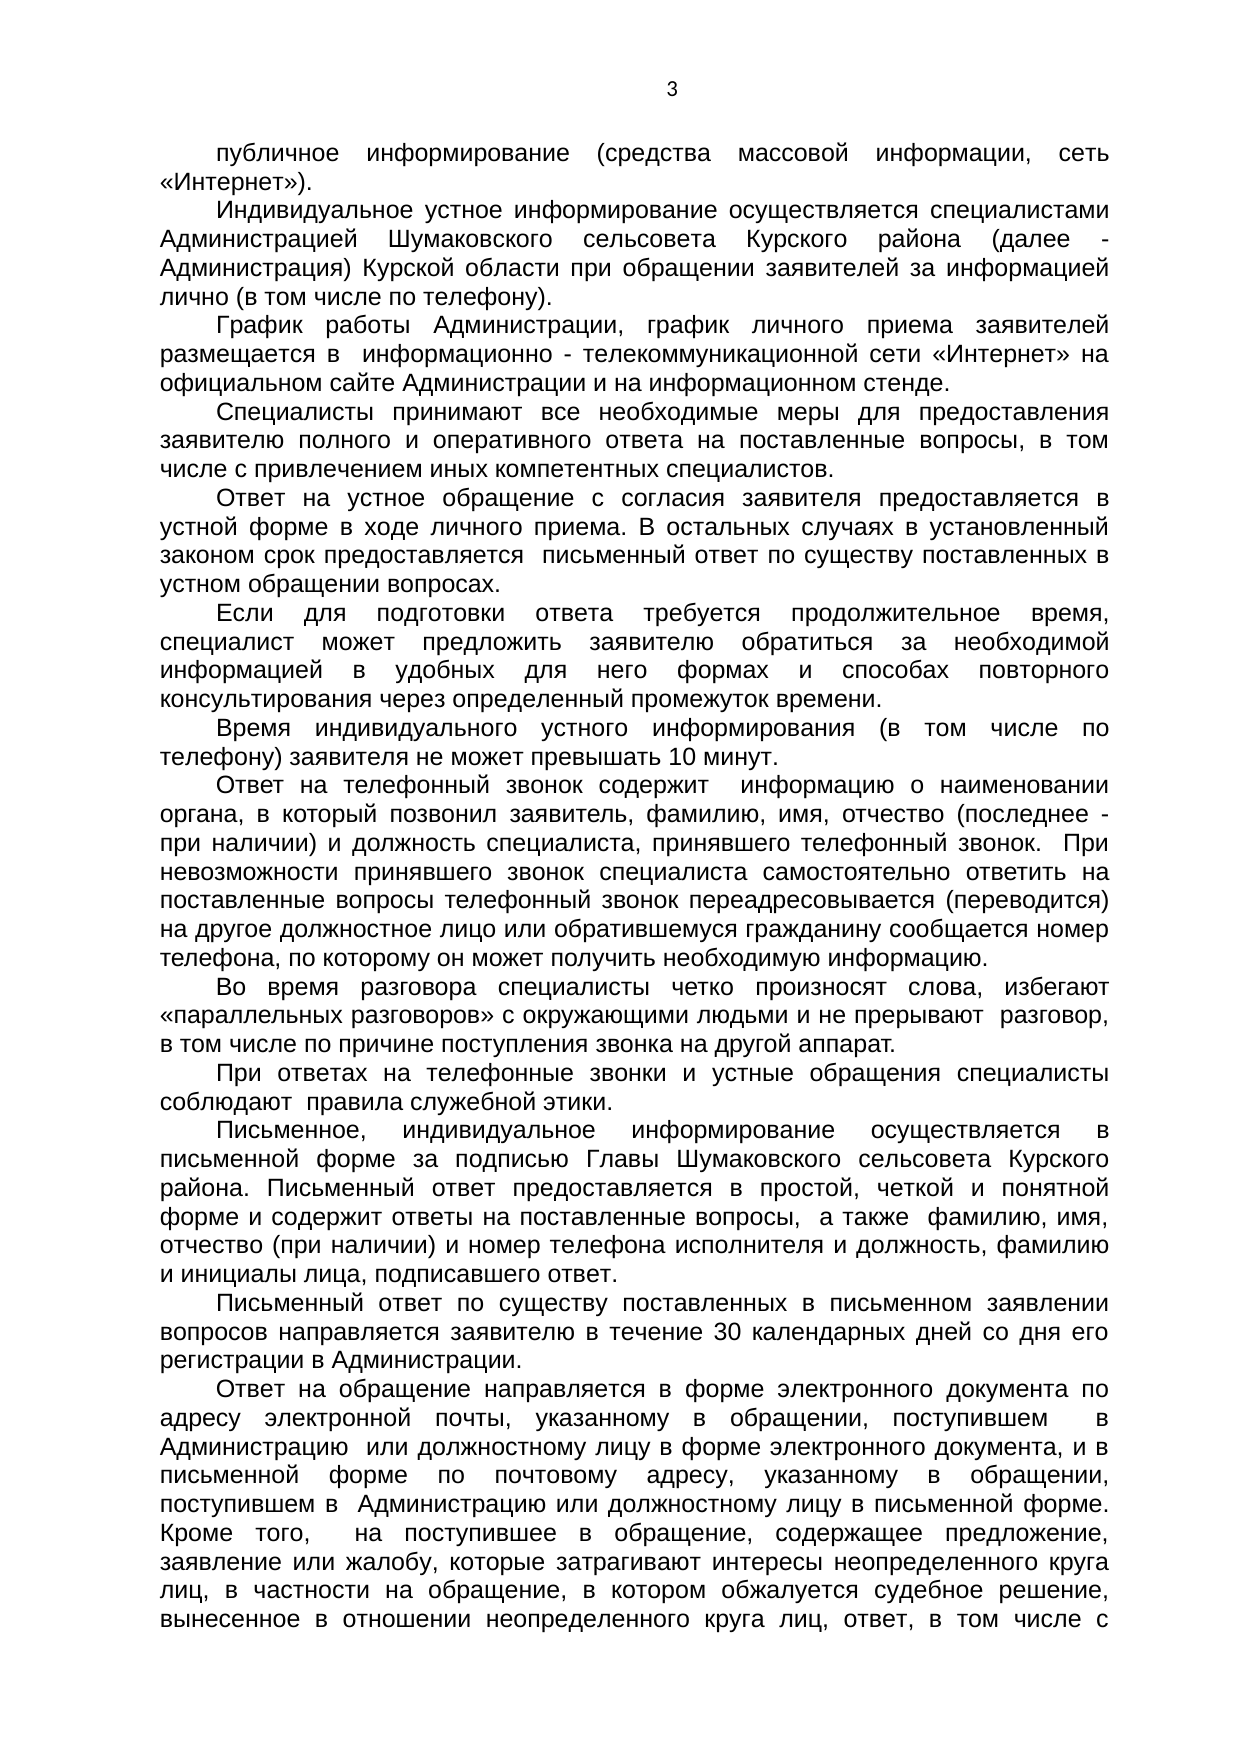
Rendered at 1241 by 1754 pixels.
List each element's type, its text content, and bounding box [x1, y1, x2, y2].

text Если для подготовки ответа требуется продолжительное время, специалист может предложить заявителю обратиться за необходимой информацией в удобных для него формах и способах повторного консультирования через определенный промежуток времени. [159, 598, 1110, 713]
text Письменное, индивидуальное информирование осуществляется в письменной форме за подписью Главы Шумаковского сельсовета Курского района. Письменный ответ предоставляется в простой, четкой и понятной форме и содержит ответы на поставленные вопросы, а также фамилию, имя, отчество (при наличии) и номер телефона исполнителя и должность, фамилию и инициалы лица, подписавшего ответ. [159, 1115, 1110, 1288]
text Ответ на телефонный звонок содержит информацию о наименовании органа, в который позвонил заявитель, фамилию, имя, отчество (последнее - при наличии) и должность специалиста, принявшего телефонный звонок. При невозможности принявшего звонок специалиста самостоятельно ответить на поставленные вопросы телефонный звонок переадресовывается (переводится) на другое должностное лицо или обратившемуся гражданину сообщается номер телефона, по которому он может получить необходимую информацию. [159, 770, 1110, 972]
text Ответ на устное обращение с согласия заявителя предоставляется в устной форме в ходе личного приема. В остальных случаях в установленный законом срок предоставляется письменный ответ по существу поставленных в устном обращении вопросах. [159, 483, 1110, 598]
text Специалисты принимают все необходимые меры для предоставления заявителю полного и оперативного ответа на поставленные вопросы, в том числе с привлечением иных компетентных специалистов. [159, 397, 1110, 483]
text Индивидуальное устное информирование осуществляется специалистами Администрацией Шумаковского сельсовета Курского района (далее - Администрация) Курской области при обращении заявителей за информацией лично (в том числе по телефону). [159, 195, 1110, 310]
text публичное информирование (средства массовой информации, сеть «Интернет»). [159, 138, 1110, 195]
text При ответах на телефонные звонки и устные обращения специалисты соблюдают правила служебной этики. [159, 1058, 1110, 1115]
text График работы Администрации, график личного приема заявителей размещается в информационно - телекоммуникационной сети «Интернет» на официальном сайте Администрации и на информационном стенде. [159, 310, 1110, 397]
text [159, 1374, 1110, 1633]
text Время индивидуального устного информирования (в том числе по телефону) заявителя не может превышать 10 минут. [159, 713, 1110, 770]
text Письменный ответ по существу поставленных в письменном заявлении вопросов направляется заявителю в течение 30 календарных дней со дня его регистрации в Администрации. [159, 1288, 1110, 1374]
text Во время разговора специалисты четко произносят слова, избегают «параллельных разговоров» с окружающими людьми и не прерывают разговор, в том числе по причине поступления звонка на другой аппарат. [159, 972, 1110, 1058]
